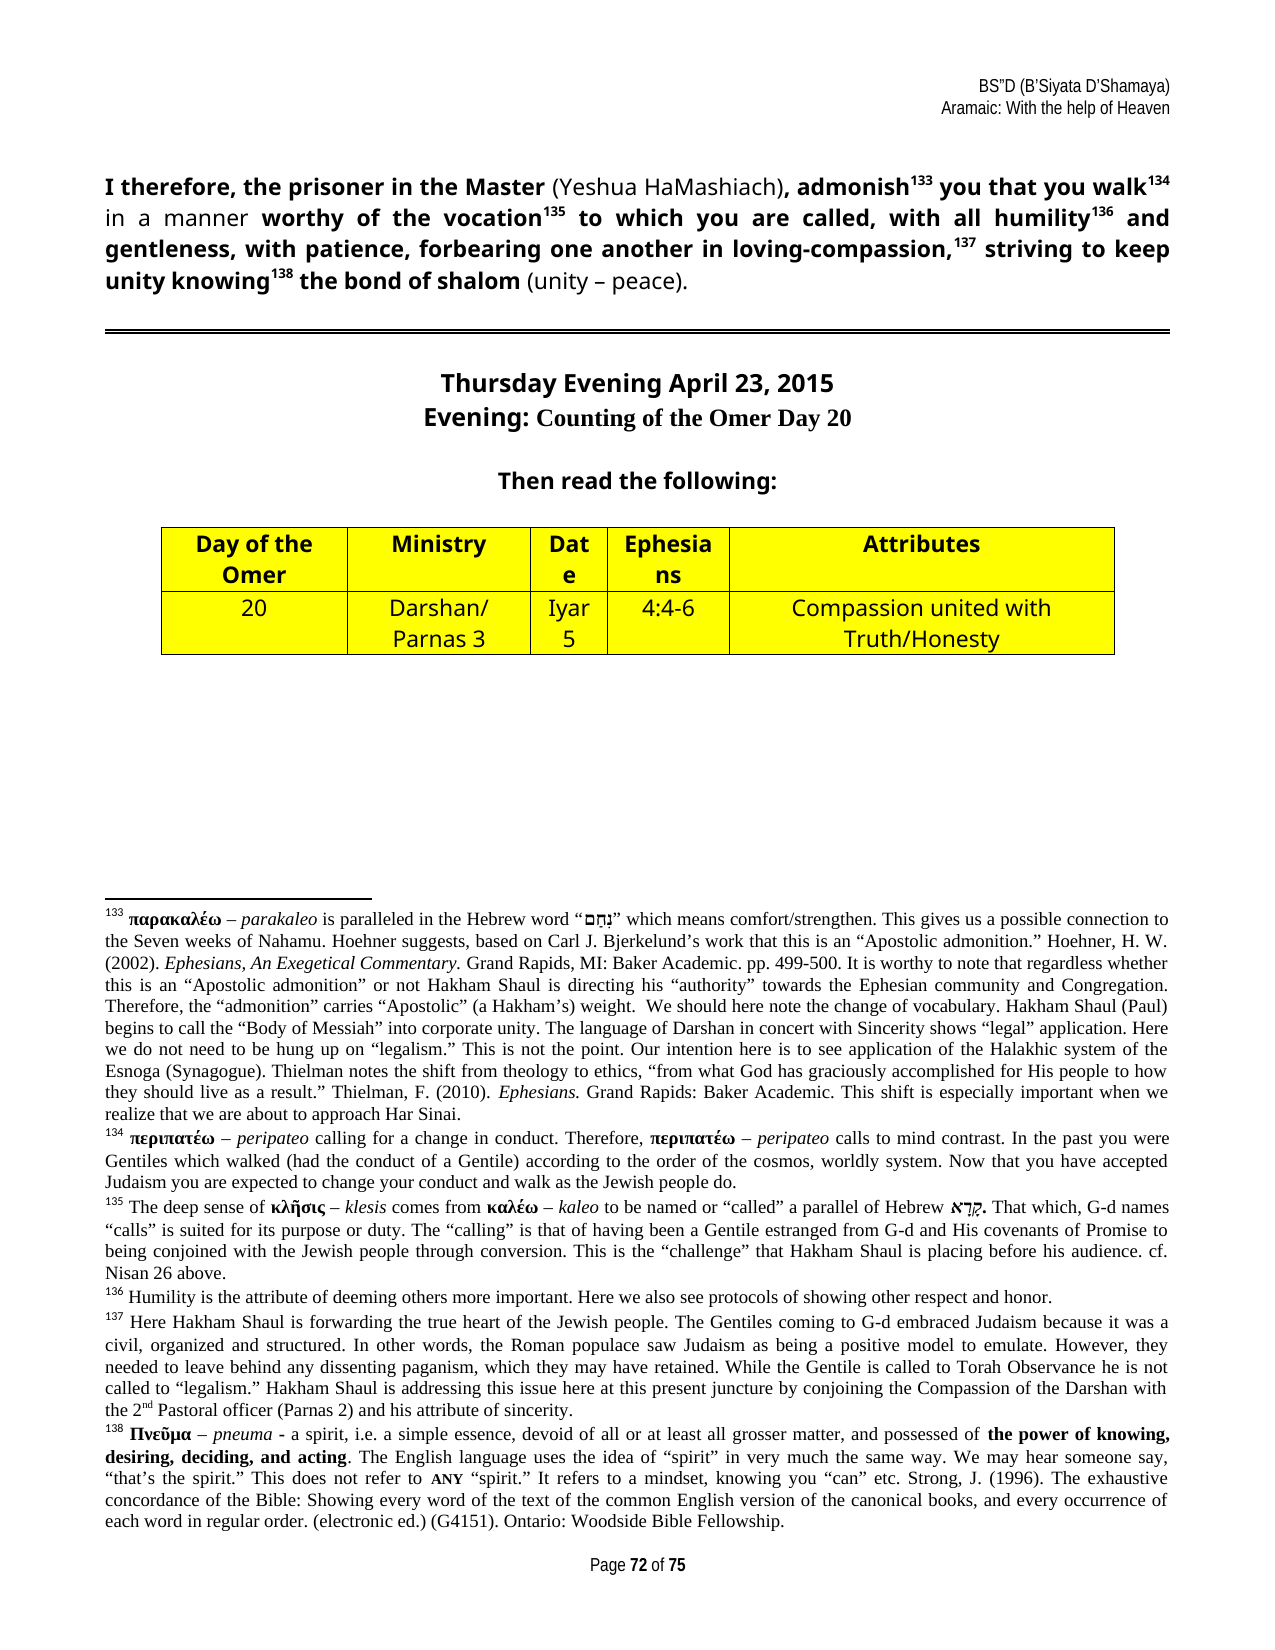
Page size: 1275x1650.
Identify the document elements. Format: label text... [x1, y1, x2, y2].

table_cell Darshan/Parnas 3 [348, 592, 530, 654]
table_header Day of the Omer [162, 528, 347, 591]
text I therefore, the prisoner in the Master (Yeshua HaMashiach), admonish you that you walk in a manner worthy of the vocation to which you are called, with all humility and gentleness, with patience, forbearing one another in loving-compassion, striving to keep unity knowing the bond of shalom (unity – peace). [105, 171, 1170, 296]
table_cell Compassion united with Truth/Honesty [730, 592, 1114, 654]
text Evening: Counting of the Omer Day 20 [105, 399, 1170, 433]
table_cell 20 [162, 592, 347, 654]
text Thursday Evening April 23, 2015 [105, 365, 1170, 399]
table_header Date [531, 528, 607, 591]
table_header Ephesians [608, 528, 729, 591]
text Then read the following: [105, 464, 1170, 496]
table_cell 4:4-6 [608, 592, 729, 654]
table_header Attributes [730, 528, 1114, 591]
table_cell Iyar 5 [531, 592, 607, 654]
table_header Ministry [348, 528, 530, 591]
